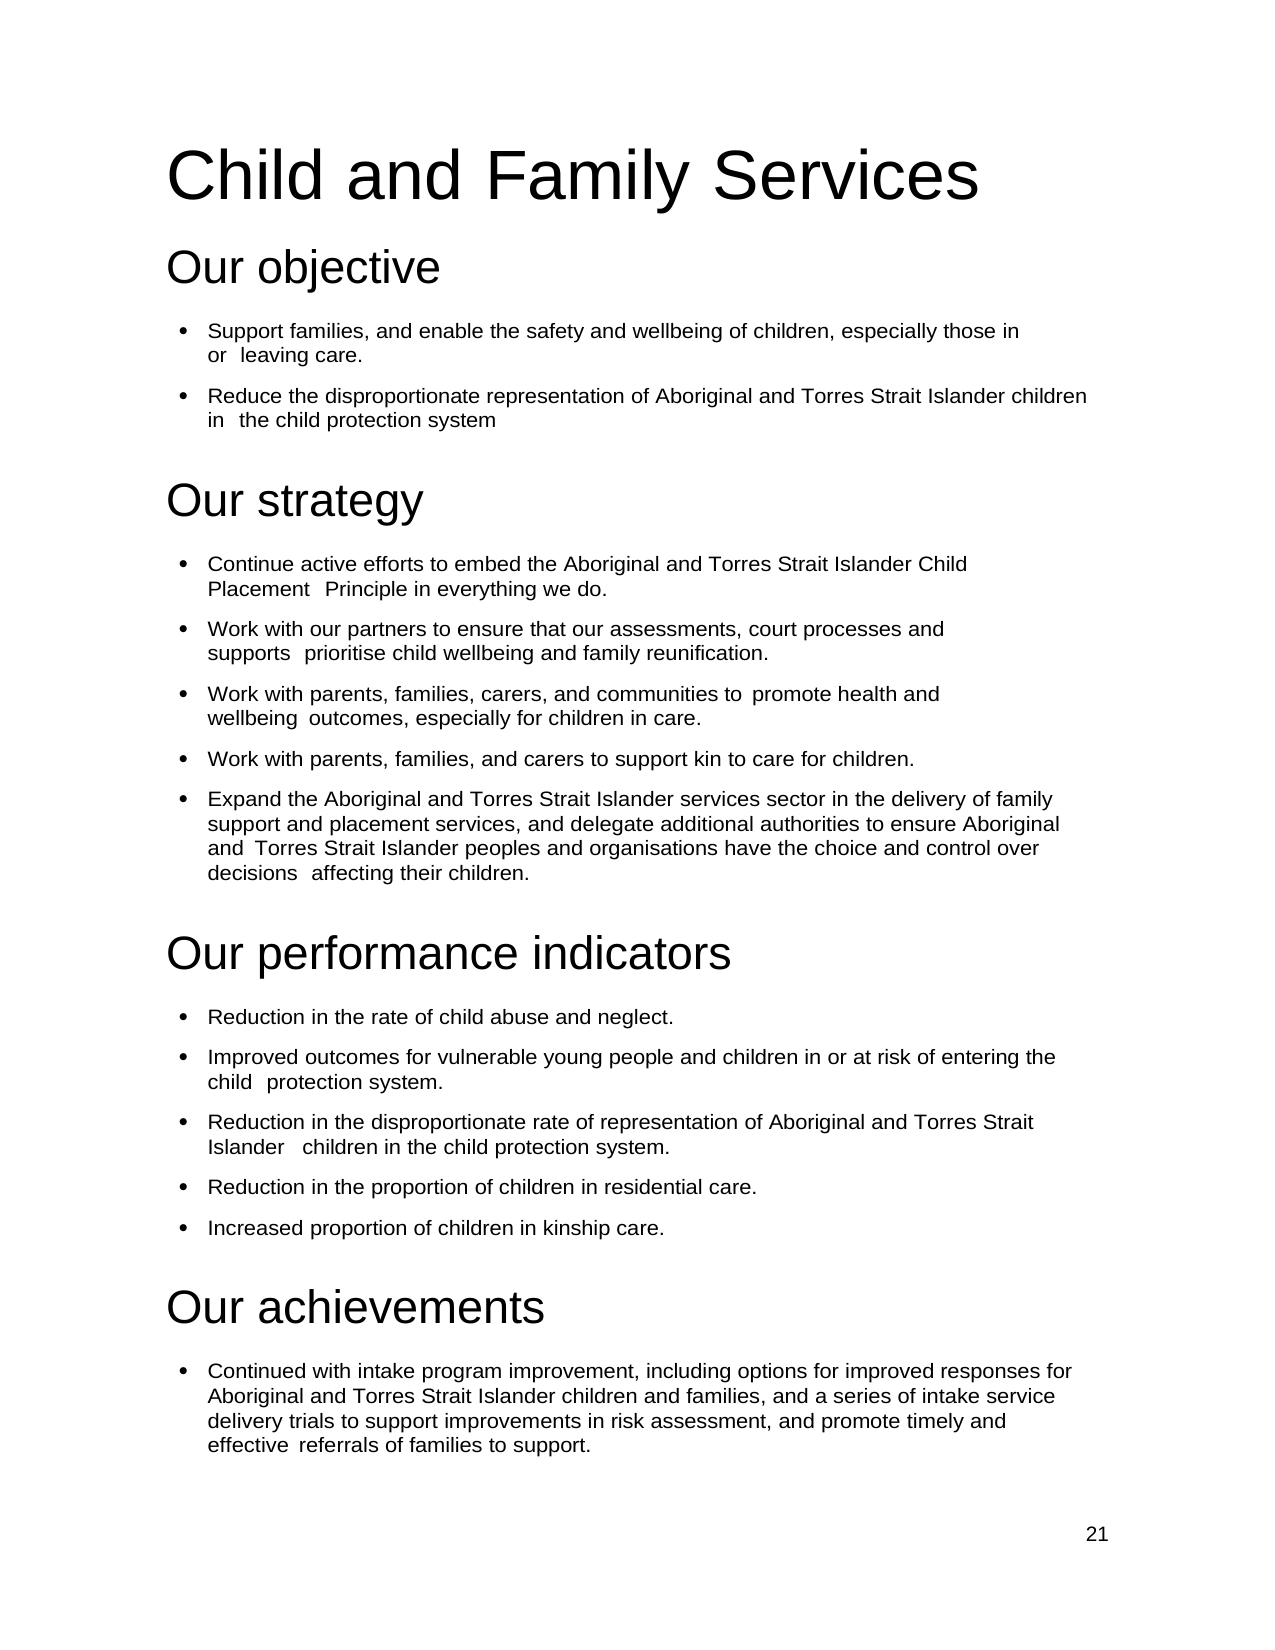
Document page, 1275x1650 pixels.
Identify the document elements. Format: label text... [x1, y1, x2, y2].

list Reduce the disproportionate representation of Aboriginal and Torres Strait Islander children in the child protection system [179, 383, 1095, 432]
list Work with our partners to ensure that our assessments, court processes and supports prioritise child wellbeing and family reunification. [179, 617, 1020, 665]
subtitle Our achievements [166, 1280, 1121, 1334]
list Support families, and enable the safety and wellbeing of children, especially those in or leaving care. [179, 319, 1034, 367]
list Continued with intake program improvement, including options for improved responses for Aboriginal and Torres Strait Islander children and families, and a series of intake service delivery trials to support improvements in risk assessment, and promote timely and effective referrals of families to support. [179, 1359, 1083, 1457]
list Continue active efforts to embed the Aboriginal and Torres Strait Islander Child Placement Principle in everything we do. [179, 552, 1064, 600]
list Expand the Aboriginal and Torres Strait Islander services sector in the delivery of family support and placement services, and delegate additional authorities to ensure Aboriginal and Torres Strait Islander peoples and organisations have the choice and control over decisions affecting their children. [179, 787, 1091, 884]
list Reduction in the proportion of children in residential care. [179, 1175, 1121, 1199]
list Reduction in the disproportionate rate of representation of Aboriginal and Torres Strait Islander children in the child protection system. [179, 1110, 1102, 1158]
list Improved outcomes for vulnerable young people and children in or at risk of entering the child protection system. [179, 1045, 1095, 1093]
subtitle Child and Family Services [166, 134, 1121, 214]
subtitle Our objective [166, 239, 1121, 293]
list Reduction in the rate of child abuse and neglect. [179, 1005, 1121, 1029]
subtitle Our strategy [166, 472, 1121, 526]
list Work with parents, families, and carers to support kin to care for children. [179, 746, 1121, 771]
subtitle Our performance indicators [166, 925, 1121, 979]
list Increased proportion of children in kinship care. [179, 1215, 1121, 1239]
list Work with parents, families, carers, and communities to promote health and wellbeing outcomes, especially for children in care. [179, 682, 1027, 730]
